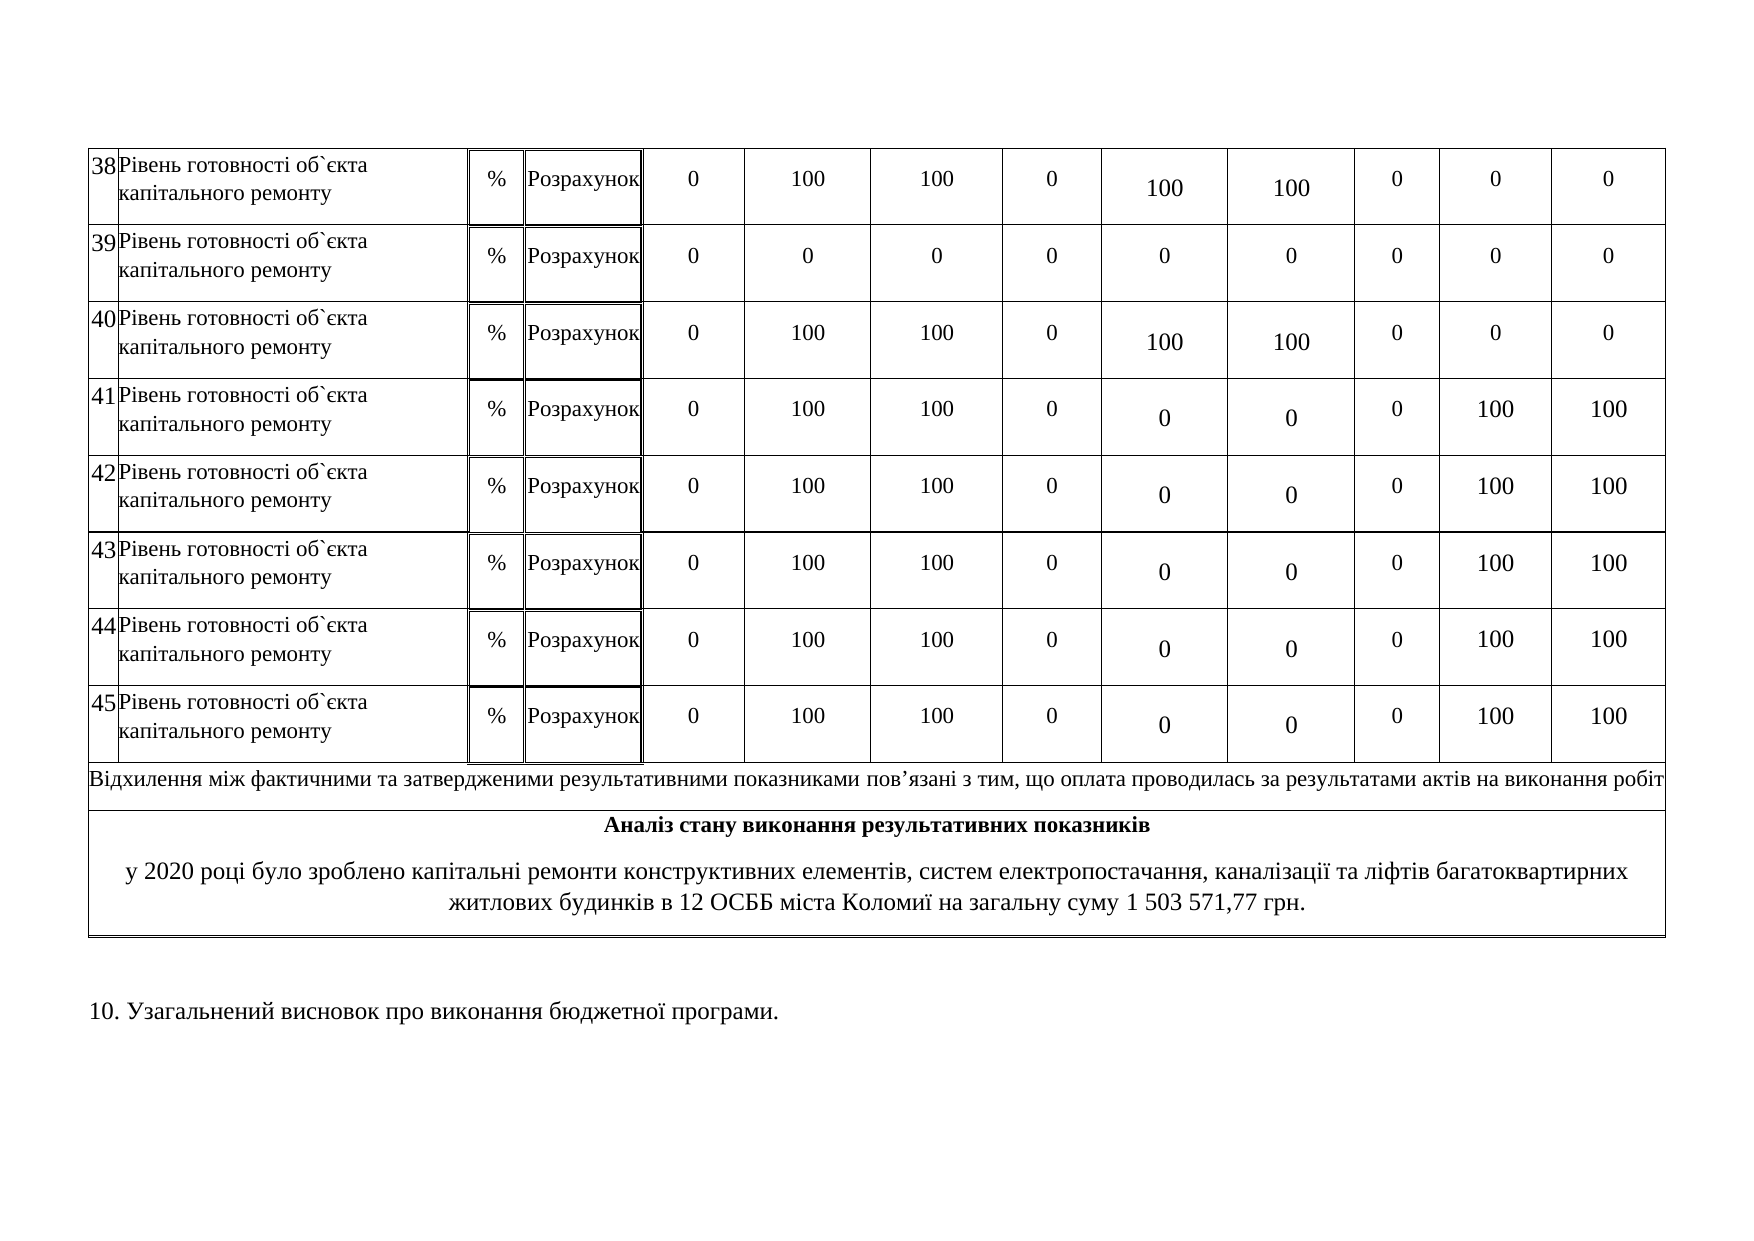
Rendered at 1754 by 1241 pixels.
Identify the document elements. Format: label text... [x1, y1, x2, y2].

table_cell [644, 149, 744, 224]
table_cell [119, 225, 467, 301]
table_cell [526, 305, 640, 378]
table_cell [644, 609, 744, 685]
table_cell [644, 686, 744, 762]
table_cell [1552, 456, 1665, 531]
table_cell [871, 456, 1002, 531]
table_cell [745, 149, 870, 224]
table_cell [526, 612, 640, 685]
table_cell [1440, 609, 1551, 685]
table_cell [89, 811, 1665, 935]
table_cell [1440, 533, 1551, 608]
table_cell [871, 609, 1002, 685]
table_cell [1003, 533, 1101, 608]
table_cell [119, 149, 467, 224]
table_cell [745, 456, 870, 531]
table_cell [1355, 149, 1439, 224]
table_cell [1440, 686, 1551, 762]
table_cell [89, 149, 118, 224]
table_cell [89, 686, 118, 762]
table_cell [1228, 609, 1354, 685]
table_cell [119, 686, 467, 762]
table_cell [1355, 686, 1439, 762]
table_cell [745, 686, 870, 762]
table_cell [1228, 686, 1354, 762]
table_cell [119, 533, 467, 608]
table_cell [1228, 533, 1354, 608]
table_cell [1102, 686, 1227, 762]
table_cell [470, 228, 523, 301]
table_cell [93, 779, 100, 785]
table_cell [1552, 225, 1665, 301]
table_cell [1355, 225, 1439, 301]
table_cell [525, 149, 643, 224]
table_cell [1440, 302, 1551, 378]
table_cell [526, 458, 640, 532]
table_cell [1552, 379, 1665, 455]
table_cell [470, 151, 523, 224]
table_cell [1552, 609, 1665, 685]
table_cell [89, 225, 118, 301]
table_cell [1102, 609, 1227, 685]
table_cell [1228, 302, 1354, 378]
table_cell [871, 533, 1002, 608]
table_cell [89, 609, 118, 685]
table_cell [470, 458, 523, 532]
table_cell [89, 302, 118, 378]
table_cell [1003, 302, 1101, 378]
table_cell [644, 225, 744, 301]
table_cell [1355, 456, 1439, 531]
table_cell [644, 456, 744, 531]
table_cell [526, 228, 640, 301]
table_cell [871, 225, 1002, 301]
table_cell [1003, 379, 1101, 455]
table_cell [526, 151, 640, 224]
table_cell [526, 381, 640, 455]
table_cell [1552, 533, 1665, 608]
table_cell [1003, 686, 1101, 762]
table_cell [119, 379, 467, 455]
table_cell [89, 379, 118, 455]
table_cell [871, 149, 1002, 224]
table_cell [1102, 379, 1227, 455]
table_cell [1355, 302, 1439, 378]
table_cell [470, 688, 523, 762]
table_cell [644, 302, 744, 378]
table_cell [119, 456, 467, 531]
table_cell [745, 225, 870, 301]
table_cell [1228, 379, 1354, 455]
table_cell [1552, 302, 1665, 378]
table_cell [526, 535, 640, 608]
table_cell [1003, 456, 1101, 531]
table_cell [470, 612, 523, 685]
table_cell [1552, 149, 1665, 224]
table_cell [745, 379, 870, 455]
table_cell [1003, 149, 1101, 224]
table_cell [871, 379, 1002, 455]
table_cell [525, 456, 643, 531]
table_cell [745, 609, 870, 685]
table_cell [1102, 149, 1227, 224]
text 10. Узагальнений висновок про виконання бюджетної програми. [88, 996, 1665, 1025]
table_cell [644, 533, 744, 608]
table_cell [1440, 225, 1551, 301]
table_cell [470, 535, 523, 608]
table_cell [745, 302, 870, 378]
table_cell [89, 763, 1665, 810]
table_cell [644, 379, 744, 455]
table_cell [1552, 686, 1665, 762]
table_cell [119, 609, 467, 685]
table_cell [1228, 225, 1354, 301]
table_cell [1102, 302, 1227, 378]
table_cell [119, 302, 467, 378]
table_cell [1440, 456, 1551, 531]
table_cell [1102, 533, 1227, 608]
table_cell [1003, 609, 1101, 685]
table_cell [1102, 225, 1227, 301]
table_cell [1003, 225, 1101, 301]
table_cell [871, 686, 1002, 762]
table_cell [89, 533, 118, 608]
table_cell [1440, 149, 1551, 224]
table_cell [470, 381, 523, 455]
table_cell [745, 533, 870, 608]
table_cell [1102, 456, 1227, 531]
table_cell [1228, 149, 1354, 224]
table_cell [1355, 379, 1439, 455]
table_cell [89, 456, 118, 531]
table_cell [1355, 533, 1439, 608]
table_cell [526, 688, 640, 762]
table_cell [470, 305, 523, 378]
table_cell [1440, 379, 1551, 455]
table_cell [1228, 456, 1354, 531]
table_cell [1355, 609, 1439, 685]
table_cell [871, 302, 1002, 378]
